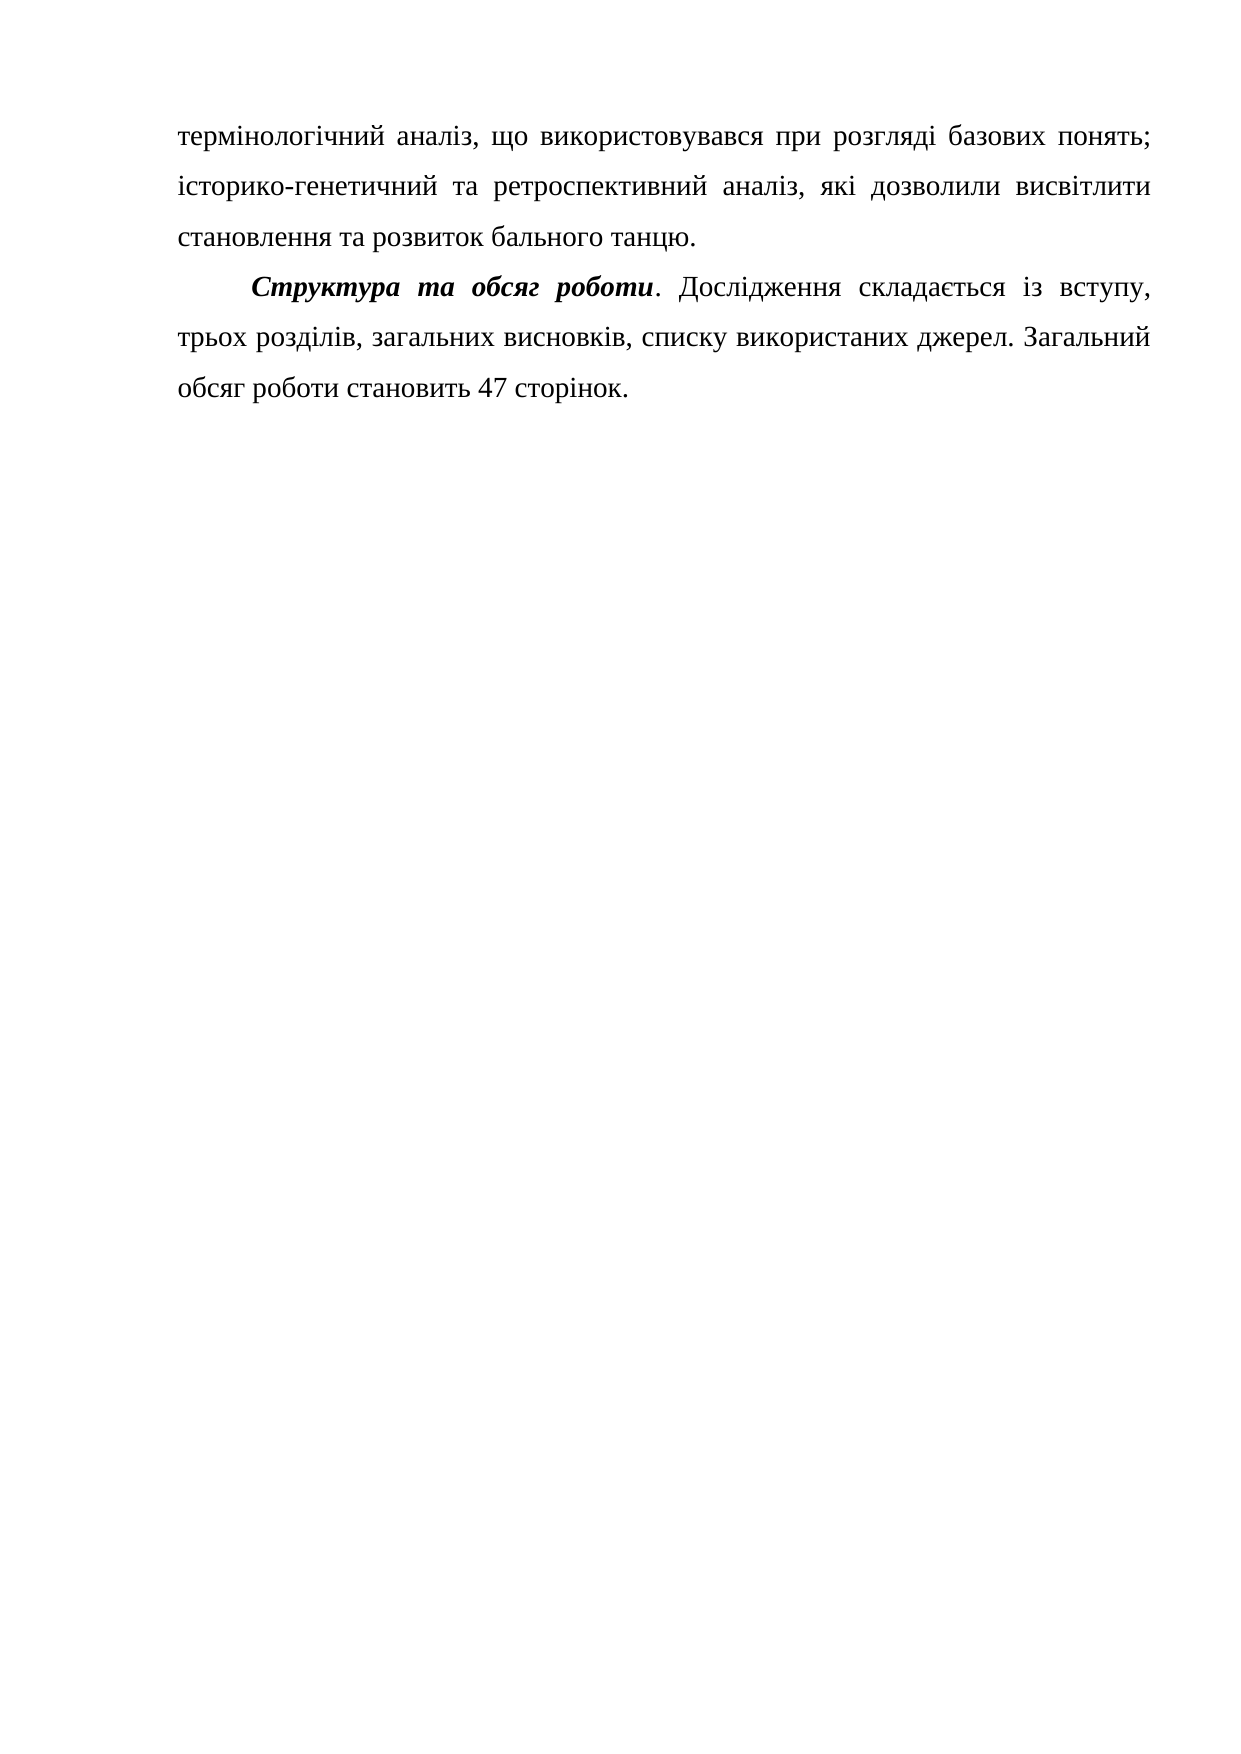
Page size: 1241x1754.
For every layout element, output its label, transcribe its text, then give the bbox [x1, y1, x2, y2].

text Структура та обсяг роботи. Дослідження складається із вступу, трьох розділів, загальних висновків, списку використаних джерел. Загальний обсяг роботи становить 47 сторінок. [177, 269, 1152, 403]
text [177, 118, 1152, 252]
